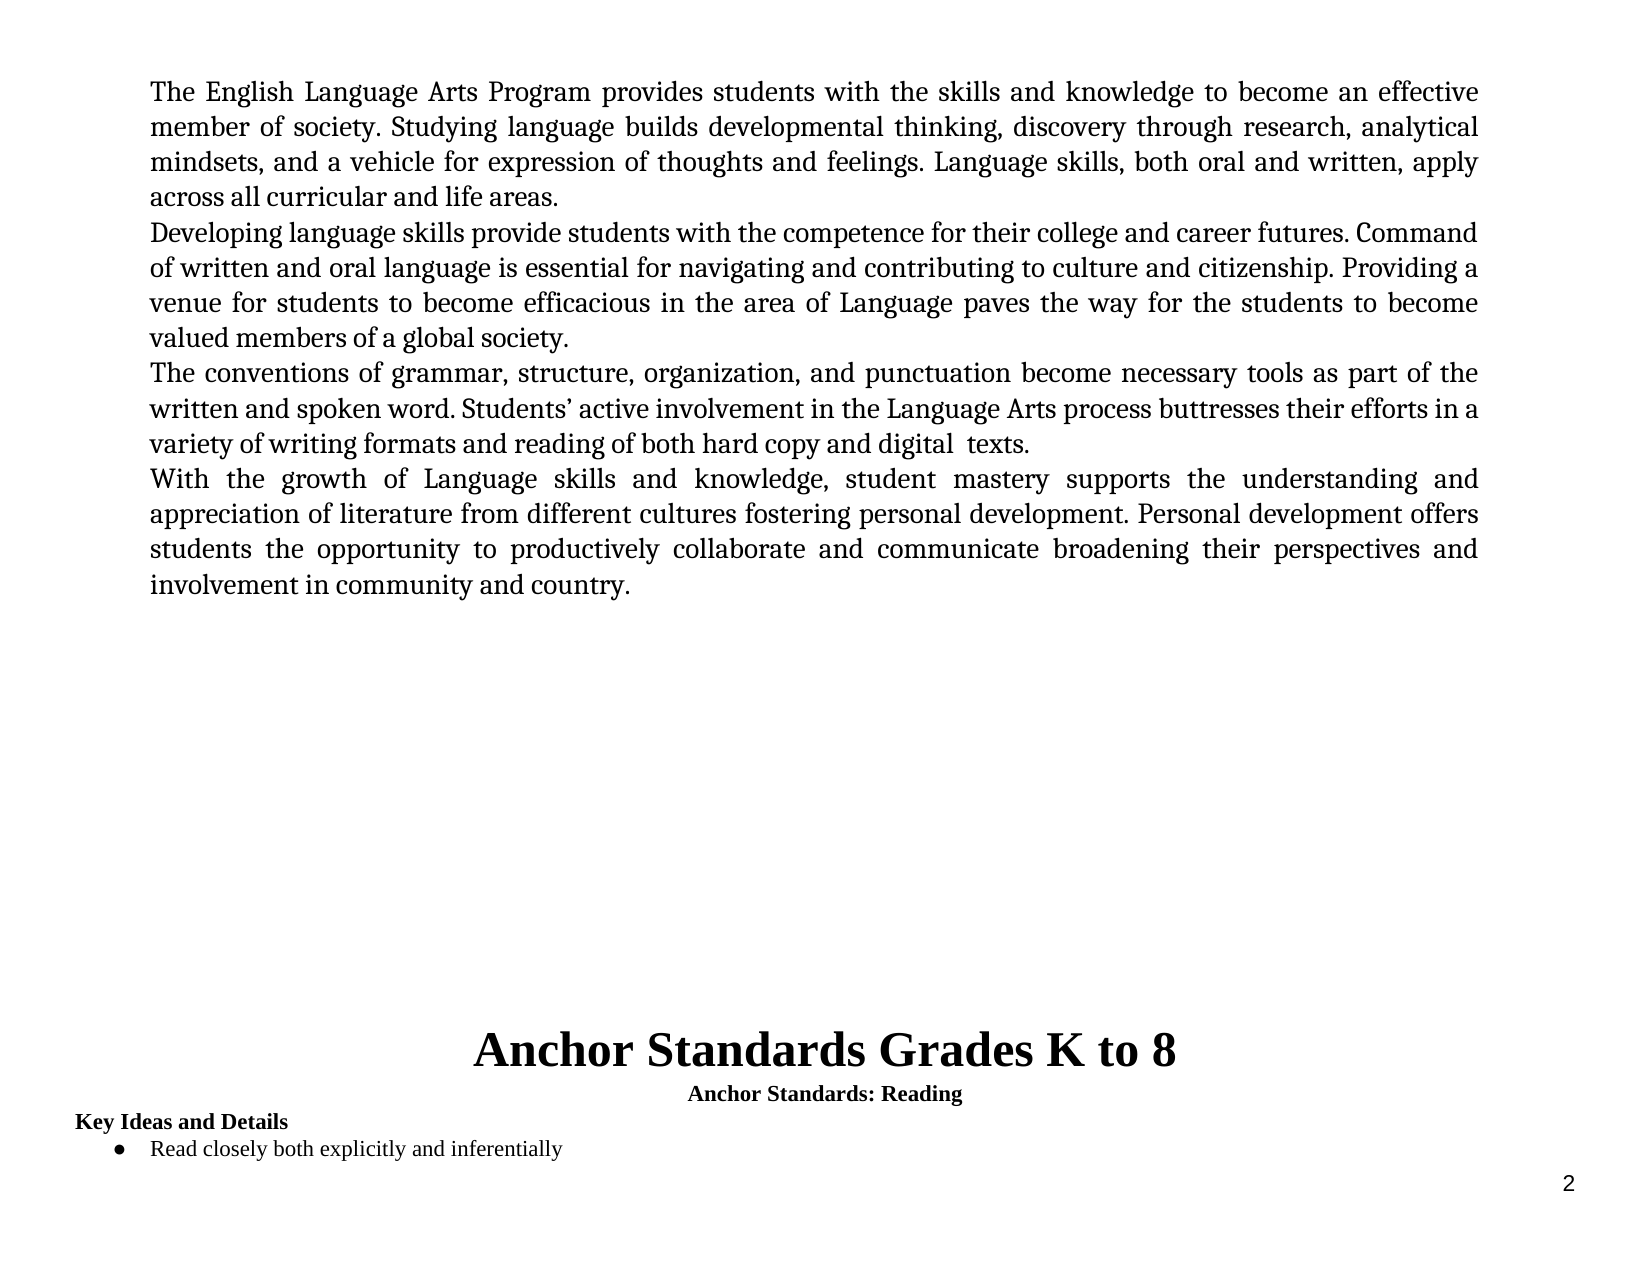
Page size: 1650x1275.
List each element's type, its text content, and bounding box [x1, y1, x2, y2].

text Anchor Standards Grades K to 8 [75, 1020, 1575, 1077]
list Read closely both explicitly and inferentially [112, 1135, 1575, 1162]
text Developing language skills provide students with the competence for their college and career futures. Command of written and oral language is essential for navigating and contributing to culture and citizenship. Providing a venue for students to become efficacious in the area of Language paves the way for the students to become valued members of a global society. [150, 216, 1481, 355]
text With the growth of Language skills and knowledge, student mastery supports the understanding and appreciation of literature from different cultures fostering personal development. Personal development offers students the opportunity to productively collaborate and communicate broadening their perspectives and involvement in community and country. [150, 462, 1481, 601]
text The English Language Arts Program provides students with the skills and knowledge to become an effective member of society. Studying language builds developmental thinking, discovery through research, analytical mindsets, and a vehicle for expression of thoughts and feelings. Language skills, both oral and written, apply across all curricular and life areas. [150, 75, 1481, 214]
text Anchor Standards: Reading [75, 1080, 1575, 1106]
text The conventions of grammar, structure, organization, and punctuation become necessary tools as part of the written and spoken word. Students’ active involvement in the Language Arts process buttresses their efforts in a variety of writing formats and reading of both hard copy and digital texts. [150, 357, 1481, 461]
text Key Ideas and Details [75, 1108, 1575, 1134]
